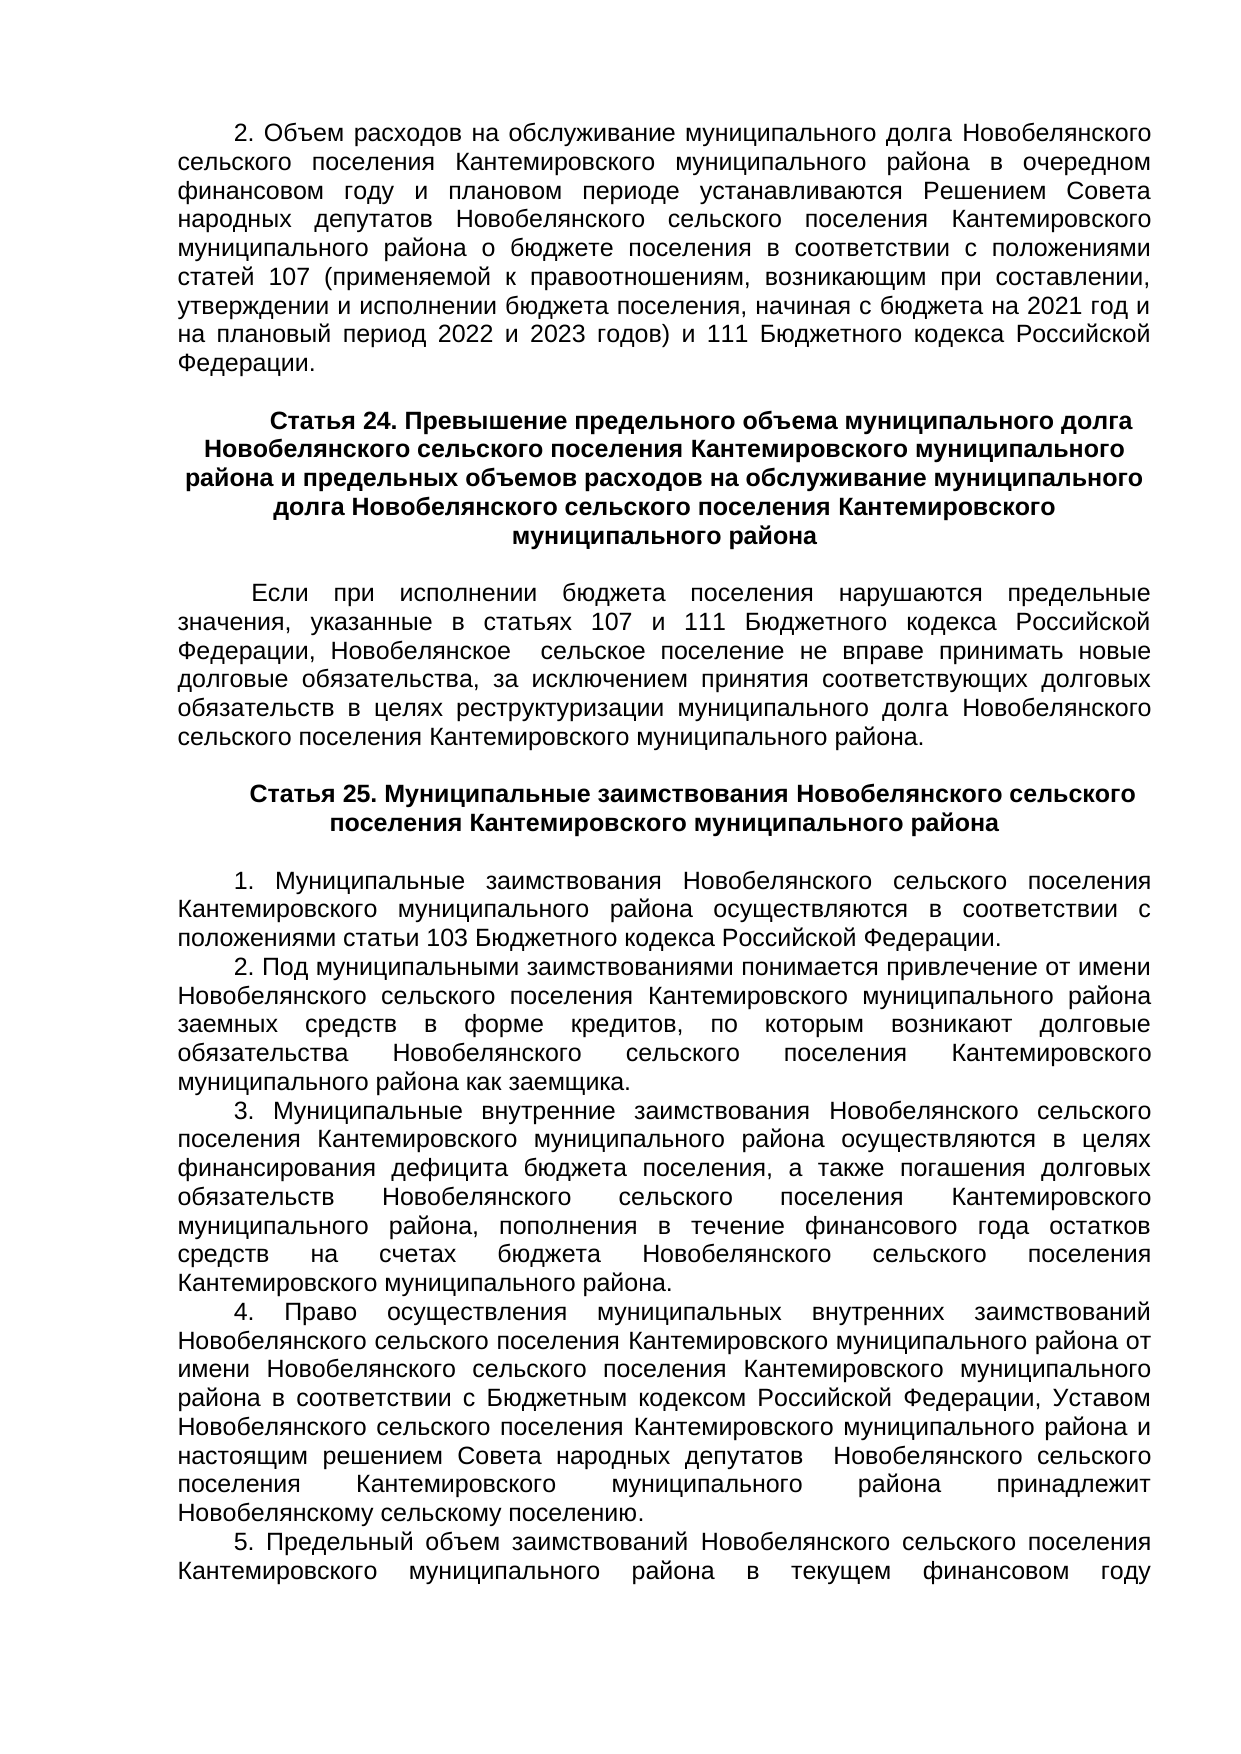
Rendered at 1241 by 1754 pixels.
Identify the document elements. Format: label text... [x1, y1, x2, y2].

text Статья 24. Превышение предельного объема муниципального долга Новобелянского сельского поселения Кантемировского муниципального района и предельных объемов расходов на обслуживание муниципального долга Новобелянского сельского поселения Кантемировского муниципального района [177, 406, 1152, 549]
text 4. Право осуществления муниципальных внутренних заимствований Новобелянского сельского поселения Кантемировского муниципального района от имени Новобелянского сельского поселения Кантемировского муниципального района в соответствии с Бюджетным кодексом Российской Федерации, Уставом Новобелянского сельского поселения Кантемировского муниципального района и настоящим решением Совета народных депутатов Новобелянского сельского поселения Кантемировского муниципального района принадлежит Новобелянскому сельскому поселению. [177, 1297, 1152, 1527]
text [177, 1527, 1152, 1584]
text 1. Муниципальные заимствования Новобелянского сельского поселения Кантемировского муниципального района осуществляются в соответствии с положениями статьи 103 Бюджетного кодекса Российской Федерации. [177, 866, 1152, 952]
text Если при исполнении бюджета поселения нарушаются предельные значения, указанные в статьях 107 и 111 Бюджетного кодекса Российской Федерации, Новобелянское сельское поселение не вправе принимать новые долговые обязательства, за исключением принятия соответствующих долговых обязательств в целях реструктуризации муниципального долга Новобелянского сельского поселения Кантемировского муниципального района. [177, 578, 1152, 751]
text 3. Муниципальные внутренние заимствования Новобелянского сельского поселения Кантемировского муниципального района осуществляются в целях финансирования дефицита бюджета поселения, а также погашения долговых обязательств Новобелянского сельского поселения Кантемировского муниципального района, пополнения в течение финансового года остатков средств на счетах бюджета Новобелянского сельского поселения Кантемировского муниципального района. [177, 1096, 1152, 1297]
text Статья 25. Муниципальные заимствования Новобелянского сельского поселения Кантемировского муниципального района [177, 779, 1152, 837]
text 2. Под муниципальными заимствованиями понимается привлечение от имени Новобелянского сельского поселения Кантемировского муниципального района заемных средств в форме кредитов, по которым возникают долговые обязательства Новобелянского сельского поселения Кантемировского муниципального района как заемщика. [177, 952, 1152, 1096]
text 2. Объем расходов на обслуживание муниципального долга Новобелянского сельского поселения Кантемировского муниципального района в очередном финансовом году и плановом периоде устанавливаются Решением Совета народных депутатов Новобелянского сельского поселения Кантемировского муниципального района о бюджете поселения в соответствии с положениями статей 107 (применяемой к правоотношениям, возникающим при составлении, утверждении и исполнении бюджета поселения, начиная с бюджета на 2021 год и на плановый период 2022 и 2023 годов) и 111 Бюджетного кодекса Российской Федерации. [177, 118, 1152, 377]
